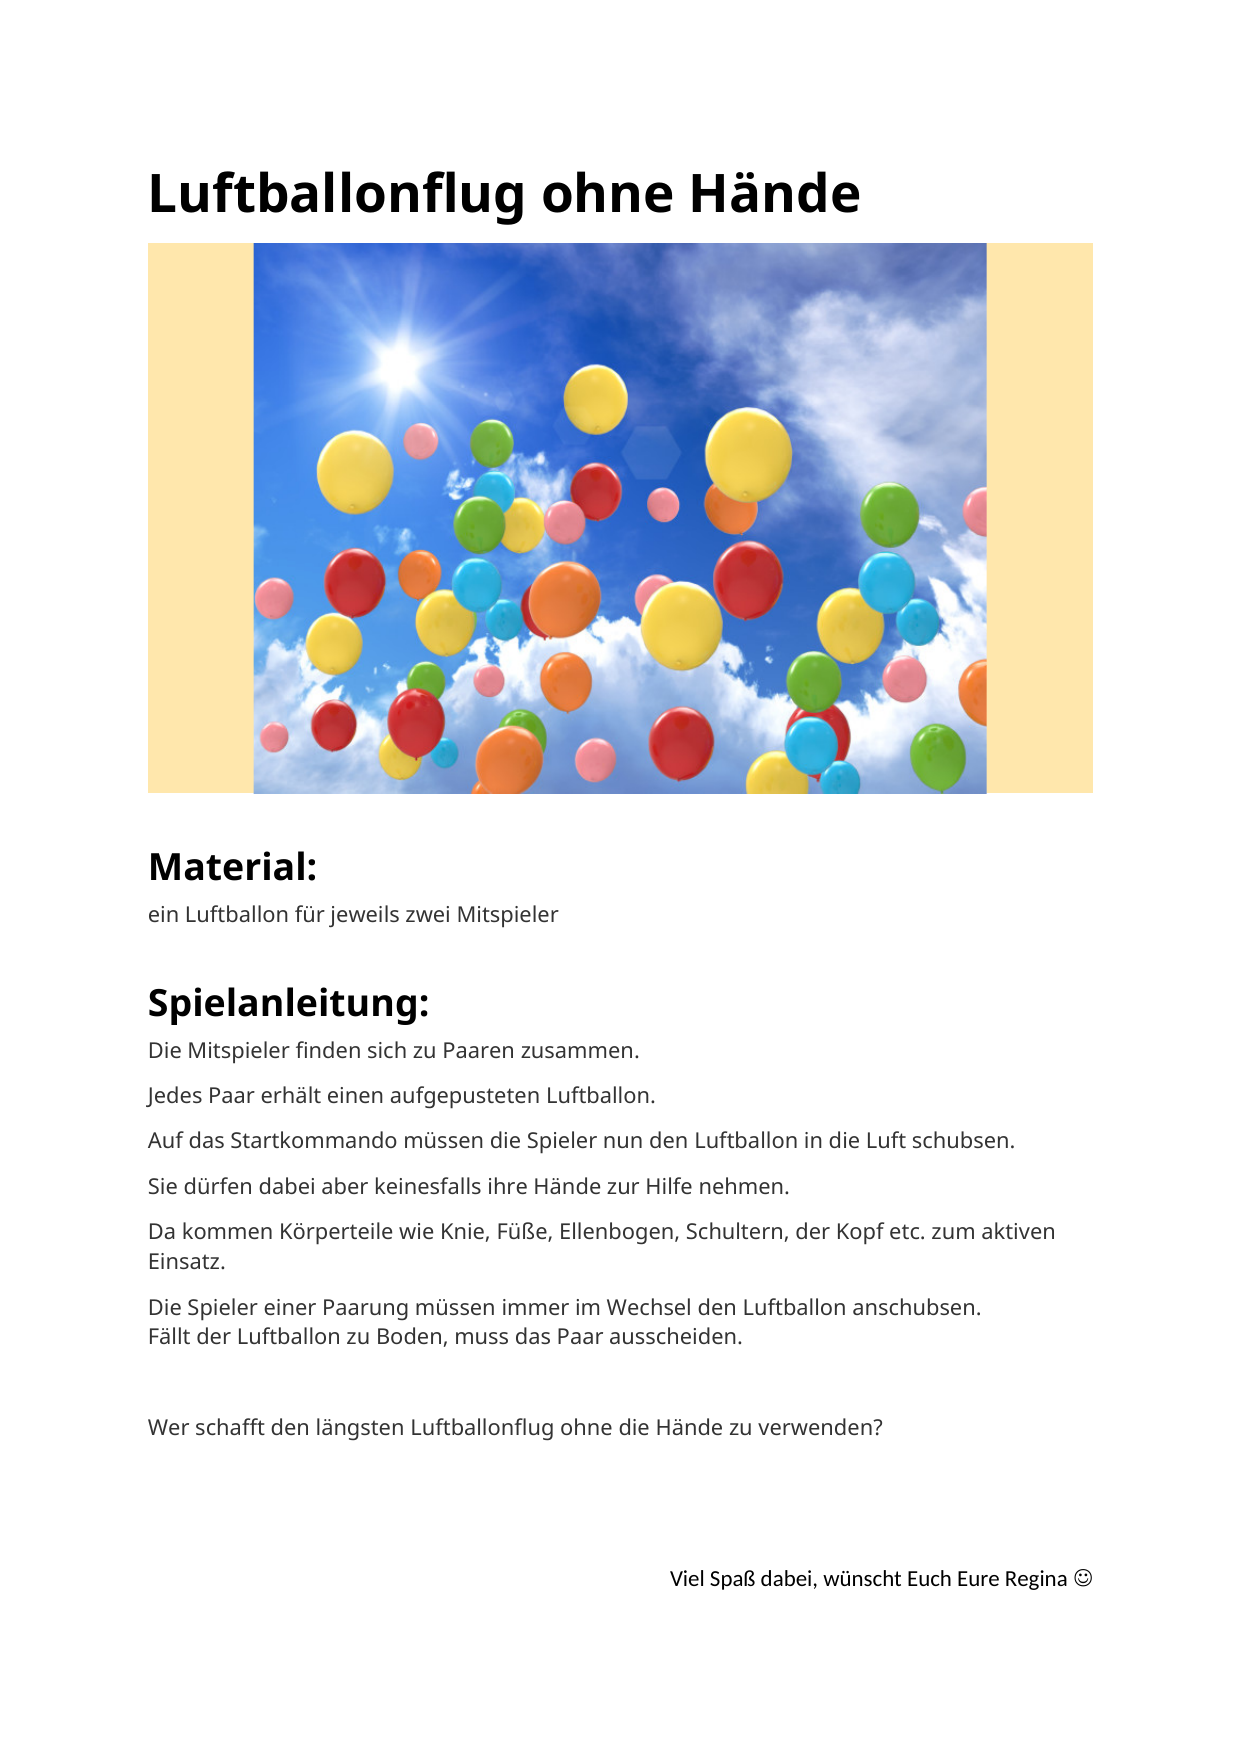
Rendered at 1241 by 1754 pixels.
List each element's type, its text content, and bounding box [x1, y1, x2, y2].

text Material: [148, 840, 1093, 891]
text Die Mitspieler finden sich zu Paaren zusammen. [148, 1035, 1093, 1064]
text Jedes Paar erhält einen aufgepusteten Luftballon. [148, 1080, 1093, 1110]
text Die Spieler einer Paarung müssen immer im Wechsel den Luftballon anschubsen. Fällt der Luftballon zu Boden, muss das Paar ausscheiden. [148, 1292, 1093, 1351]
text Spielanleitung: [148, 976, 1093, 1027]
text ein Luftballon für jeweils zwei Mitspieler [148, 899, 1093, 929]
text Wer schafft den längsten Luftballonflug ohne die Hände zu verwenden? [148, 1412, 1093, 1442]
text Da kommen Körperteile wie Knie, Füße, Ellenbogen, Schultern, der Kopf etc. zum aktiven Einsatz. [148, 1216, 1093, 1276]
text Viel Spaß dabei, wünscht Euch Eure Regina [148, 1564, 1093, 1592]
picture [253, 243, 987, 794]
text Luftballonflug ohne Hände [148, 155, 1093, 228]
text Auf das Startkommando müssen die Spieler nun den Luftballon in die Luft schubsen. [148, 1126, 1093, 1155]
text Sie dürfen dabei aber keinesfalls ihre Hände zur Hilfe nehmen. [148, 1171, 1093, 1201]
